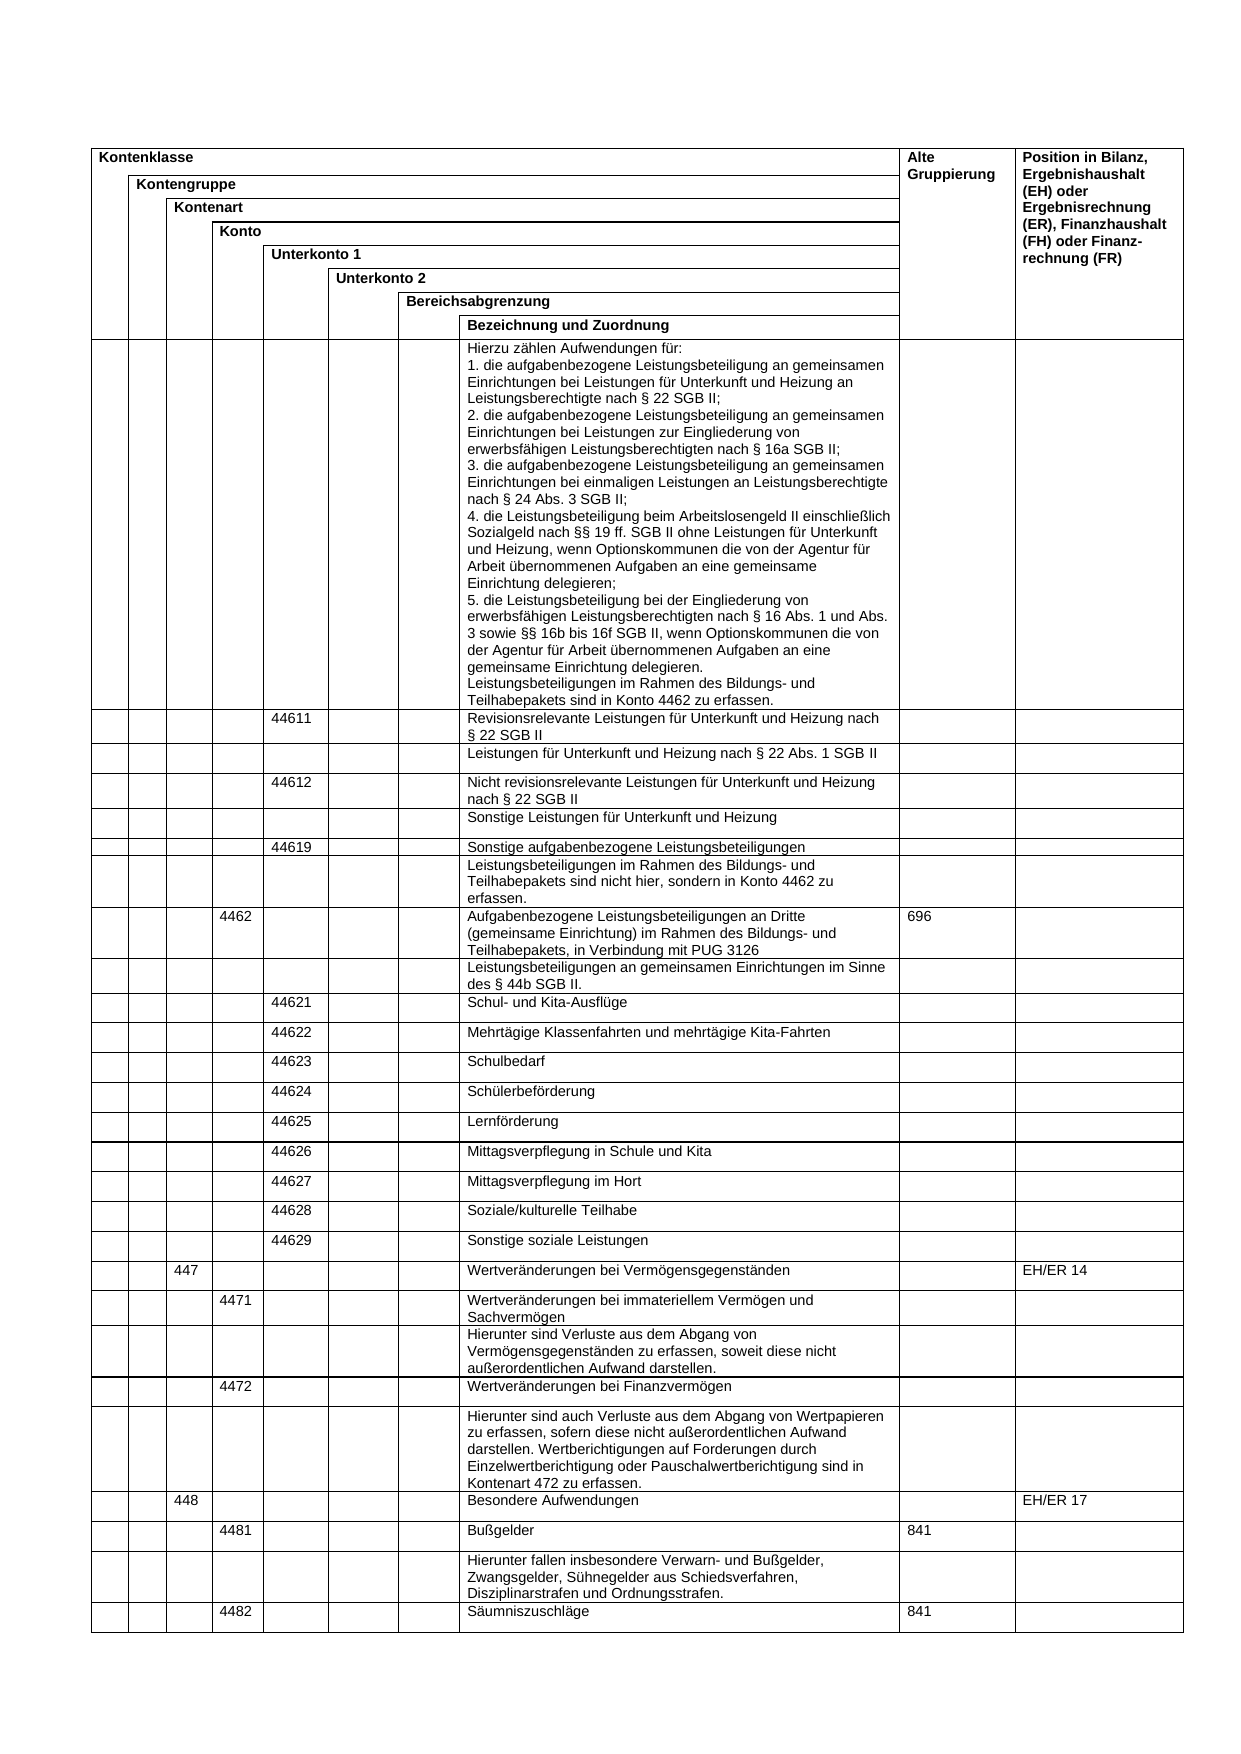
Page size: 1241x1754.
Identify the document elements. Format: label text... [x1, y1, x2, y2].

table_cell Bezeichnung und Zuordnung [460, 316, 899, 339]
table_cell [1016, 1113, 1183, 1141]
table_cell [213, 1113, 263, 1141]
table_cell [264, 268, 328, 339]
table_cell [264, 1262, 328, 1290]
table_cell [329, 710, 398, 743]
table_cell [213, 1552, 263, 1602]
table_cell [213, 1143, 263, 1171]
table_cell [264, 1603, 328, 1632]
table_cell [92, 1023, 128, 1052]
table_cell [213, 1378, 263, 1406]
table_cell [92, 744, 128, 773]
table_cell Bereichsabgrenzung [399, 293, 899, 315]
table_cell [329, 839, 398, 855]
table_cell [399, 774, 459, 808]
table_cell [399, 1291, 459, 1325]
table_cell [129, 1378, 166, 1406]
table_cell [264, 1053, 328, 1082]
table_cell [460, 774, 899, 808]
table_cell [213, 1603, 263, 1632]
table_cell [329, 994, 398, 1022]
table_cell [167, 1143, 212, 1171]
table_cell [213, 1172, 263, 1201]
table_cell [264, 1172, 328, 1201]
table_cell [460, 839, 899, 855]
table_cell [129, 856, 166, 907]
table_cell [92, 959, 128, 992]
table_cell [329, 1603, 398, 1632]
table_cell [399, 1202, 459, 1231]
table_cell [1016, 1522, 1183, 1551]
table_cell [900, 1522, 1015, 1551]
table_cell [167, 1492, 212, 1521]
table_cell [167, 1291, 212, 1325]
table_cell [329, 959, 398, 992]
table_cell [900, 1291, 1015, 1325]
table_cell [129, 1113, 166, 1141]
table_header Position in Bilanz, Ergebnishaushalt (EH) oder Ergebnisrechnung (ER), Finanzhaushalt (FH) oder Finanz-rechnung (FR) [1016, 149, 1183, 339]
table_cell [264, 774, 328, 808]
table_cell [399, 315, 459, 339]
table_cell [167, 221, 212, 339]
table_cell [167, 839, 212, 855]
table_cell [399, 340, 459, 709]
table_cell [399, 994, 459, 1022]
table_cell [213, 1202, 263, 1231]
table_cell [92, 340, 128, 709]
table_cell [213, 245, 263, 339]
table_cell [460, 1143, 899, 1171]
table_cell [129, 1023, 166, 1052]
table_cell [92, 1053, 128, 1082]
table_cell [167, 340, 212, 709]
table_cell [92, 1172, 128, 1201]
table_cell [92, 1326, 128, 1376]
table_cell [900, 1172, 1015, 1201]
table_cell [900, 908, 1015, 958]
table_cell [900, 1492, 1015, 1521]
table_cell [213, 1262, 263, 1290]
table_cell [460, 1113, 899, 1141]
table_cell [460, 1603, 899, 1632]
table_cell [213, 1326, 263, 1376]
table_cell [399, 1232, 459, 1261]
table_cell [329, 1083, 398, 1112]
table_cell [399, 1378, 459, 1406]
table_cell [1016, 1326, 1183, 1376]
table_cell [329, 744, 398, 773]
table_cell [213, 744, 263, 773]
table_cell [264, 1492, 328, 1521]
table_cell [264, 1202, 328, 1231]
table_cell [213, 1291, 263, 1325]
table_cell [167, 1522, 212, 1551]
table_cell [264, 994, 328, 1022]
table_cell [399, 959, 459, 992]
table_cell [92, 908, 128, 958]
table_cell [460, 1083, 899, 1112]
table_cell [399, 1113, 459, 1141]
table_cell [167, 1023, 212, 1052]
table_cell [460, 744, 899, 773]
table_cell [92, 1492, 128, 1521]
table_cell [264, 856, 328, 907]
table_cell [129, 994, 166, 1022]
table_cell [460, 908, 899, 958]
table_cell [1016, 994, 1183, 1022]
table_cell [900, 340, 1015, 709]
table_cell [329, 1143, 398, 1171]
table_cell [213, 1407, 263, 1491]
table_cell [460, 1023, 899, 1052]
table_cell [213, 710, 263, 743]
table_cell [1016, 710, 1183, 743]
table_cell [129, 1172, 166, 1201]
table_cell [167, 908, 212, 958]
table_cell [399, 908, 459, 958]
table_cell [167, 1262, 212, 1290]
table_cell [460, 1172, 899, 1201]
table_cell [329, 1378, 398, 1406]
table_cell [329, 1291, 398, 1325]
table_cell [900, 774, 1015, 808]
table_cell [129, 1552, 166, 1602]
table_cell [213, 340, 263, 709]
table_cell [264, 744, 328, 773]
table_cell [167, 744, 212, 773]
table_cell [92, 175, 128, 339]
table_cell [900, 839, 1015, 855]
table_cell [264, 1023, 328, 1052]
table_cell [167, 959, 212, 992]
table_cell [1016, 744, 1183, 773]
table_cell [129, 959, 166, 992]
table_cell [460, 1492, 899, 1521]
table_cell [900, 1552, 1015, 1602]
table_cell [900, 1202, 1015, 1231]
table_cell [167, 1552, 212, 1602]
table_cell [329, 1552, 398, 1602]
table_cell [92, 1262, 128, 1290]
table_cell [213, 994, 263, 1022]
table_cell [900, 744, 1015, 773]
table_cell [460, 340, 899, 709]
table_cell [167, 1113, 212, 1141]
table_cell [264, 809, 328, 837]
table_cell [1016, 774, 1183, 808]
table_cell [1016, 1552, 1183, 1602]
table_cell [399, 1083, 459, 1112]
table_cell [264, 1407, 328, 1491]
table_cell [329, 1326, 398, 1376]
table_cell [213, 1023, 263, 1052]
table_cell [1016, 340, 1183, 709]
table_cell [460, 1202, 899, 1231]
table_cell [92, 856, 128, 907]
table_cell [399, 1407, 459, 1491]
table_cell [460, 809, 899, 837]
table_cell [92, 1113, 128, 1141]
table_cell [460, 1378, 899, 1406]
table_cell Unterkonto 2 [329, 269, 899, 292]
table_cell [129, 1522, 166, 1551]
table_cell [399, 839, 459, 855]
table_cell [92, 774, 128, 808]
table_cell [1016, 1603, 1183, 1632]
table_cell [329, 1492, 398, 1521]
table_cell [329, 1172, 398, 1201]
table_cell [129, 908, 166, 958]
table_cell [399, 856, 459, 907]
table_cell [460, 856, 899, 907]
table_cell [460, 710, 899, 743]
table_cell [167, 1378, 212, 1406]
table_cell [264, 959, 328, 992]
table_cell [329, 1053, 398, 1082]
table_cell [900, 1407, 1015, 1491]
table_cell Kontengruppe [129, 176, 899, 198]
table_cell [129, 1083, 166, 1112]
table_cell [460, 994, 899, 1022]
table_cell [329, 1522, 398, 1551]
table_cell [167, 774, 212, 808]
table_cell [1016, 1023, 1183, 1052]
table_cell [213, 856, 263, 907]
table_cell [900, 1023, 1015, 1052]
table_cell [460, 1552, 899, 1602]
table_header Kontenklasse [92, 149, 899, 174]
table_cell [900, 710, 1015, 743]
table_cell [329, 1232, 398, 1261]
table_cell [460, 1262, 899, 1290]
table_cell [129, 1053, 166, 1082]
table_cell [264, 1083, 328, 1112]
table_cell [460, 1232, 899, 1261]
table_cell [329, 292, 398, 339]
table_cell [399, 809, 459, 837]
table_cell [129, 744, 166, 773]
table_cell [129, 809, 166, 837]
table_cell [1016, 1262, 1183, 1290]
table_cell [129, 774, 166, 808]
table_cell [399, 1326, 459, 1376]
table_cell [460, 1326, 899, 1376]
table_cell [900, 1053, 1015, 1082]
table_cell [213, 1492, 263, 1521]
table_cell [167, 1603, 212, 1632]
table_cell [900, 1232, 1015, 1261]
table_cell [129, 198, 166, 339]
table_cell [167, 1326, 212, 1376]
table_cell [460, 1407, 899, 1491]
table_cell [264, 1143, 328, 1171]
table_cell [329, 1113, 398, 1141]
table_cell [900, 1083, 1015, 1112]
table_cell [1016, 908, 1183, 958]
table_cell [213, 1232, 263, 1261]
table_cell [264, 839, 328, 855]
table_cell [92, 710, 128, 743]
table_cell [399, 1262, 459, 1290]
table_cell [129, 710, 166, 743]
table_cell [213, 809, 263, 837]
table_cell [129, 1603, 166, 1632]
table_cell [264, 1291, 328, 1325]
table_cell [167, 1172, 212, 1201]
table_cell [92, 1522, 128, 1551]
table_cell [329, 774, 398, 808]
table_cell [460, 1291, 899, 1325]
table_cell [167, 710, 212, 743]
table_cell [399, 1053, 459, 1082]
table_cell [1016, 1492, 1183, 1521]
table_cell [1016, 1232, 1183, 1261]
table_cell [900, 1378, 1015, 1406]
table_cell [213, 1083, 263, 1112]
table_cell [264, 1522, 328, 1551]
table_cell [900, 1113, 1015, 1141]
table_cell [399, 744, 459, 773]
table_cell Unterkonto 1 [264, 246, 899, 268]
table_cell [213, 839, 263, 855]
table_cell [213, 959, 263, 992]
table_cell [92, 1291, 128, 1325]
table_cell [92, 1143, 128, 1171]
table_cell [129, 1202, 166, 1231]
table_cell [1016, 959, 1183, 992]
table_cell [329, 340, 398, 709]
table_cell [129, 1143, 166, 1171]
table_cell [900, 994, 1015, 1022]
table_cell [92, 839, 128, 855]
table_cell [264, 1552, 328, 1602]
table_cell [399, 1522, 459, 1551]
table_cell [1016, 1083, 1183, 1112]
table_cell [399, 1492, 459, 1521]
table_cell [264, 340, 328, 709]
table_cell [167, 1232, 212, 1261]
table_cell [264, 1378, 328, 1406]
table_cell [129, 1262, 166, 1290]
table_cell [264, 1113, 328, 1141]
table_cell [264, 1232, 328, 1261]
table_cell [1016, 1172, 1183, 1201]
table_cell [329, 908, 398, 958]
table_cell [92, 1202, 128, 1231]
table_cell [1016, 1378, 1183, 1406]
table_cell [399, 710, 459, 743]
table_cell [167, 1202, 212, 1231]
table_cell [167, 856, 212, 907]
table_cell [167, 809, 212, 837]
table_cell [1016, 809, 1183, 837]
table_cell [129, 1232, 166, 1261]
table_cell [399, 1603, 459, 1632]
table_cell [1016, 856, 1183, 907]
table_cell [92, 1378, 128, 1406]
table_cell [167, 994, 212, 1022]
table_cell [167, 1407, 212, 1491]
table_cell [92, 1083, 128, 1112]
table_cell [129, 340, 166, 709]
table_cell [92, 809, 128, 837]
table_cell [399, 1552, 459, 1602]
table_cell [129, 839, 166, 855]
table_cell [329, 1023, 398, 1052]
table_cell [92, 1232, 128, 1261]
table_cell Kontenart [167, 199, 899, 221]
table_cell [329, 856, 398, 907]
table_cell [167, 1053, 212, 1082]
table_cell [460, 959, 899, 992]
table_cell Konto [213, 223, 899, 245]
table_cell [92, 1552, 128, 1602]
table_header Alte Gruppierung [900, 149, 1015, 339]
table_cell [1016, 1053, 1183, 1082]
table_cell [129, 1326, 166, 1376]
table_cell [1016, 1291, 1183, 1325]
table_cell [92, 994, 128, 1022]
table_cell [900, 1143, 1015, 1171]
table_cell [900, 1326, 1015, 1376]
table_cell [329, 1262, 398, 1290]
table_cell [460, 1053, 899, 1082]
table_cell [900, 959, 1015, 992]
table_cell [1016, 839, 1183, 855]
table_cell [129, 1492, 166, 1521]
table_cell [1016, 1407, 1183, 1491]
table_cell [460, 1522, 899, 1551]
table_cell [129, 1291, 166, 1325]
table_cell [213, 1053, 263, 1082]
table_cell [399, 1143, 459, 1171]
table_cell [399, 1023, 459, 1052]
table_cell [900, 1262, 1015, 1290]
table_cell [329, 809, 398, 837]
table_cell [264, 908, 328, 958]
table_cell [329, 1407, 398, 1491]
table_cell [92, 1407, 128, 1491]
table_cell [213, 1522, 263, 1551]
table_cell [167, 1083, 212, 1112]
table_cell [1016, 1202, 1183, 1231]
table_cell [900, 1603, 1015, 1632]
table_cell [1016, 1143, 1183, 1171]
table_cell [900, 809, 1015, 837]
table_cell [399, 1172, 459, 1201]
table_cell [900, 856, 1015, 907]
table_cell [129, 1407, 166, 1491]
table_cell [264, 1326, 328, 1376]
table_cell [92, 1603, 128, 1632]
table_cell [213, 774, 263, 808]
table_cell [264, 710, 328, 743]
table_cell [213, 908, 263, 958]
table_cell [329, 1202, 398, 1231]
